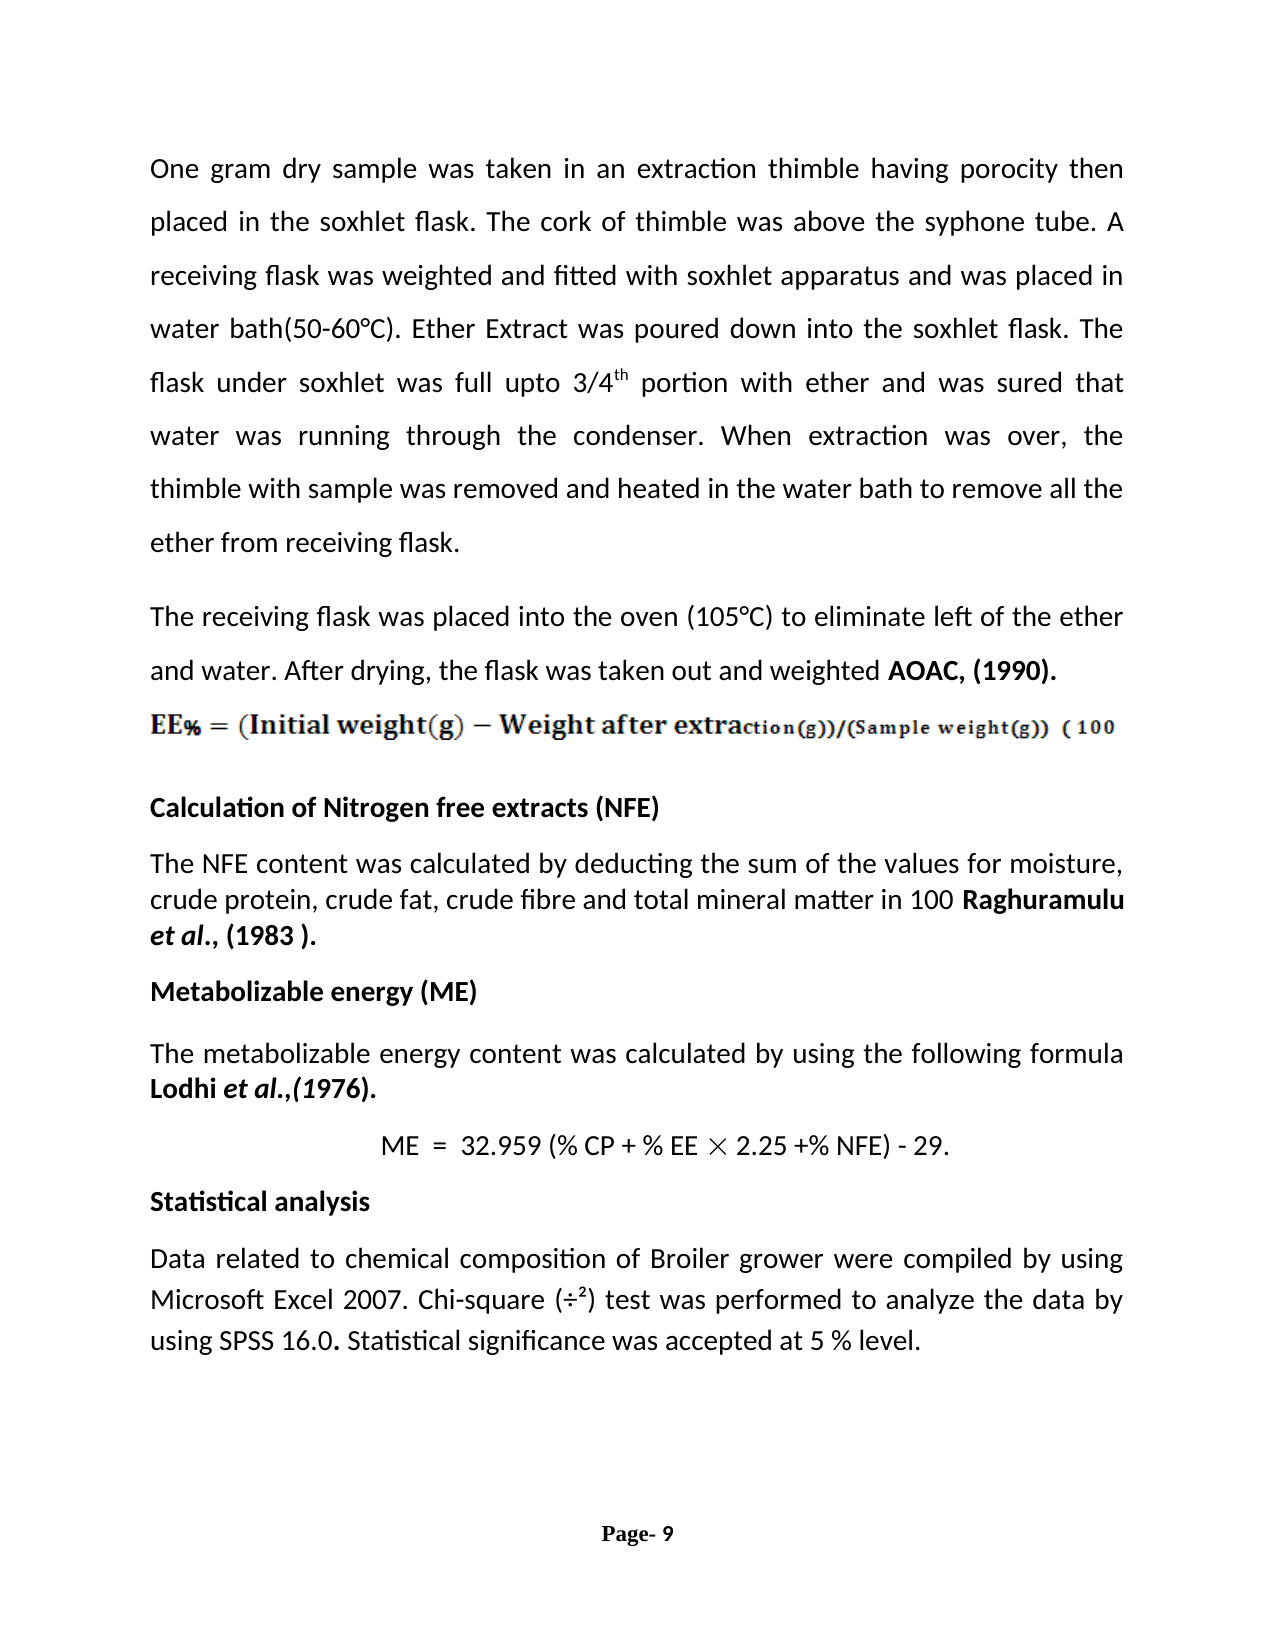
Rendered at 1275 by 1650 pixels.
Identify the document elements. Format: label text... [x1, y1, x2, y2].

text Data related to chemical composition of Broiler grower were compiled by using Microsoft Excel 2007. Chi-square (÷²) test was performed to analyze the data by using SPSS 16.0. Statistical significance was accepted at 5 % level. [150, 1240, 1125, 1357]
text One gram dry sample was taken in an extraction thimble having porocity then placed in the soxhlet flask. The cork of thimble was above the syphone tube. A receiving flask was weighted and fitted with soxhlet apparatus and was placed in water bath(50-60°C). Ether Extract was poured down into the soxhlet flask. The flask under soxhlet was full upto 3/4th portion with ether and was sured that water was running through the condenser. When extraction was over, the thimble with sample was removed and heated in the water bath to remove all the ether from receiving flask. [150, 150, 1125, 560]
text The metabolizable energy content was calculated by using the following formula Lodhi et al.,(1976). [150, 1035, 1125, 1106]
text The NFE content was calculated by deducting the sum of the values for moisture, crude protein, crude fat, crude fibre and total mineral matter in 100 Raghuramulu et al., (1983 ). [150, 845, 1125, 952]
text Statistical analysis [150, 1183, 1125, 1219]
text ME = 32.959 (% CP + % EE 2.25 +% NFE) - 29. [150, 1127, 1125, 1162]
text The receiving flask was placed into the oven (105°C) to eliminate left of the ether and water. After drying, the flask was taken out and weighted AOAC, (1990). [150, 598, 1125, 687]
text Metabolizable energy (ME) [150, 973, 1125, 1009]
picture [150, 707, 1126, 740]
text Calculation of Nitrogen free extracts (NFE) [150, 789, 1125, 824]
